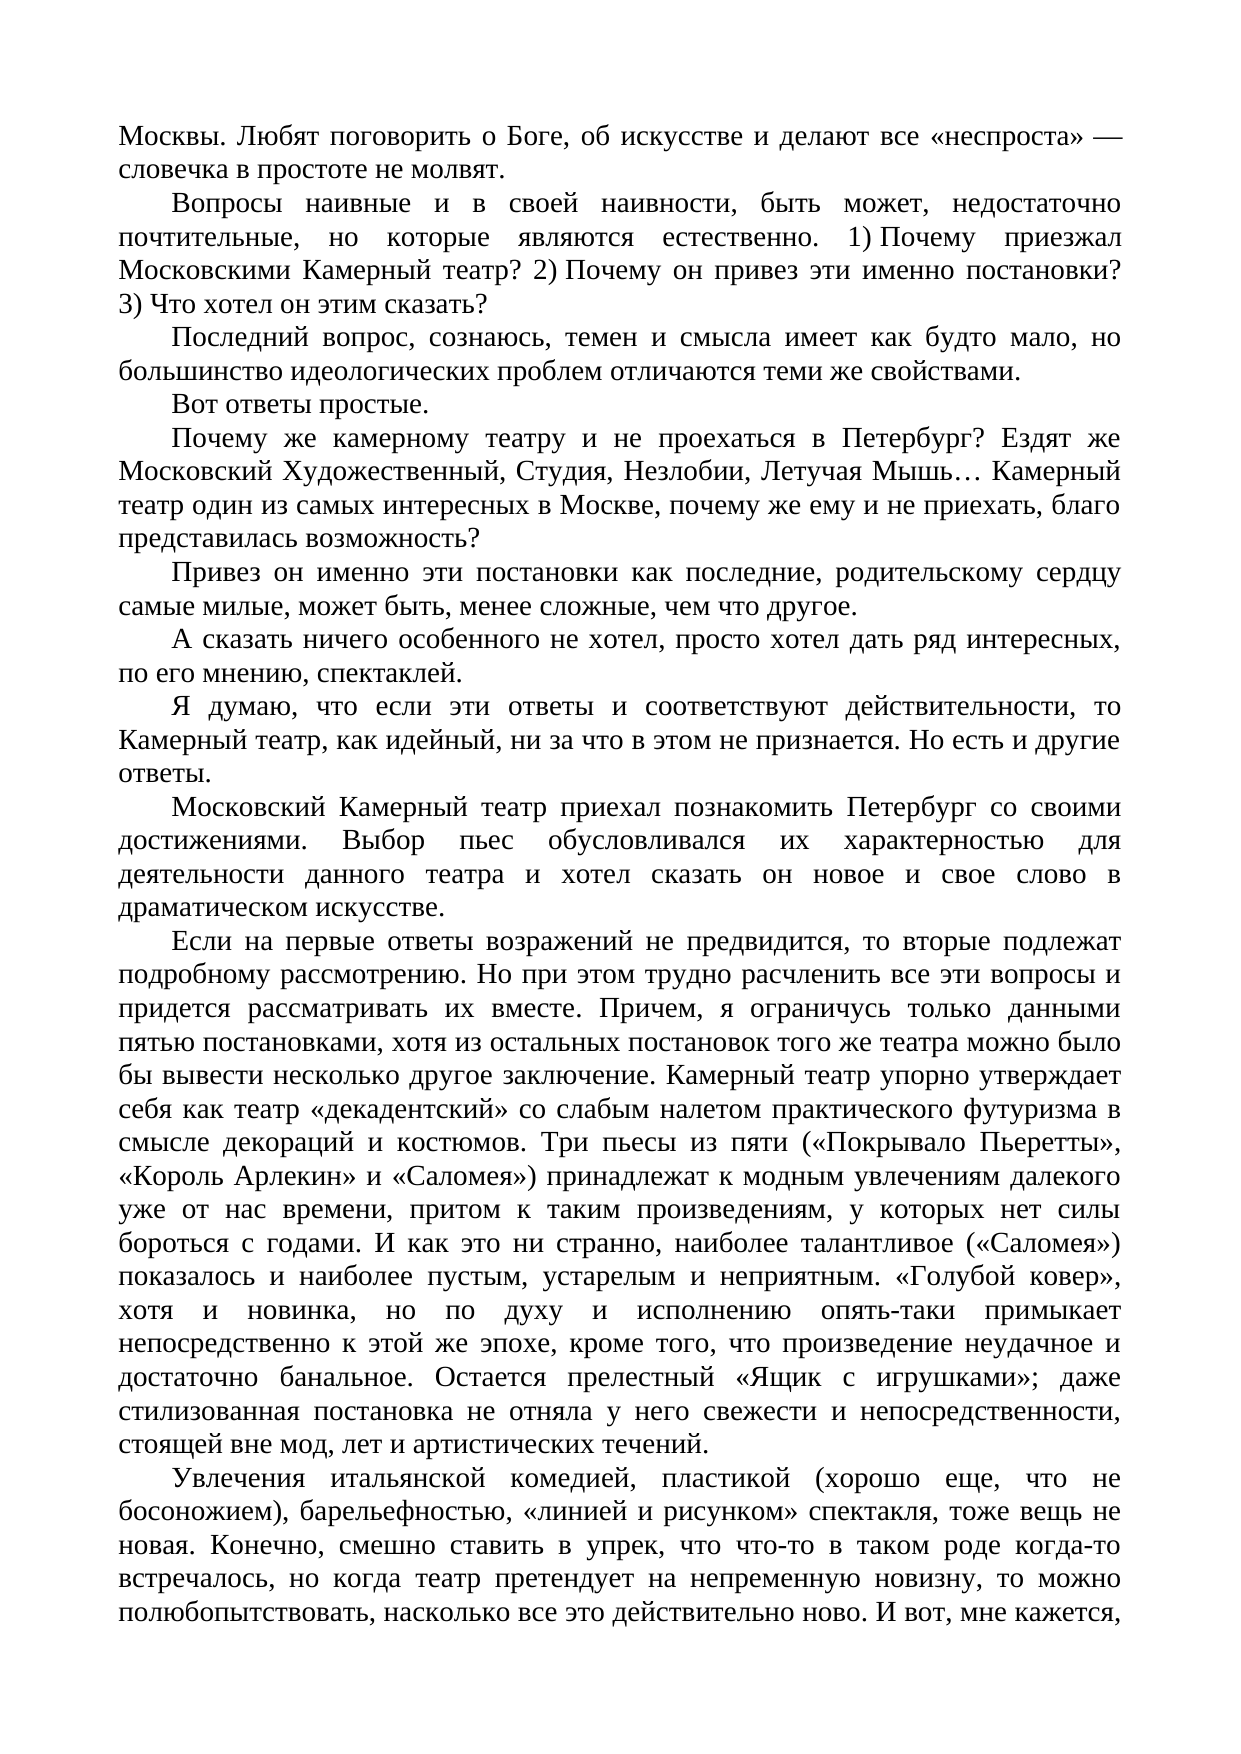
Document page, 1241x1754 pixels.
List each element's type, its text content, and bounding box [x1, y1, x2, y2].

text Вопросы наивные и в своей наивности, быть может, недостаточно почтительные, но которые являются естественно. 1) Почему приезжал Московскими Камерный театр? 2) Почему он привез эти именно постановки? 3) Что хотел он этим сказать? [118, 185, 1122, 319]
text Я думаю, что если эти ответы и соответствуют действительности, то Камерный театр, как идейный, ни за что в этом не признается. Но есть и другие ответы. [118, 688, 1122, 789]
text Если на первые ответы возражений не предвидится, то вторые подлежат подробному рассмотрению. Но при этом трудно расчленить все эти вопросы и придется рассматривать их вместе. Причем, я ограничусь только данными {91} пятью постановками, хотя из остальных постановок того же театра можно было бы вывести несколько другое заключение. Камерный театр упорно утверждает себя как театр «декадентский» со слабым налетом практического футуризма в смысле декораций и костюмов. Три пьесы из пяти («Покрывало Пьеретты», «Король Арлекин» и «Саломея») принадлежат к модным увлечениям далекого уже от нас времени, притом к таким произведениям, у которых нет силы бороться с годами. И как это ни странно, наиболее талантливое («Саломея») показалось и наиболее пустым, устарелым и неприятным. «Голубой ковер», хотя и новинка, но по духу и исполнению опять-таки примыкает непосредственно к этой же эпохе, кроме того, что произведение неудачное и достаточно банальное. Остается прелестный «Ящик с игрушками»; даже стилизованная постановка не отняла у него свежести и непосредственности, стоящей вне мод, лет и артистических течений. [118, 923, 1122, 1460]
text Вот ответы простые. [118, 386, 1122, 420]
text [118, 118, 1122, 185]
text А сказать ничего особенного не хотел, просто хотел дать ряд интересных, по его мнению, спектаклей. [118, 621, 1122, 688]
text Почему же камерному театру и не проехаться в Петербург? Ездят же Московский Художественный, Студия, Незлобии, Летучая Мышь… Камерный театр один из самых интересных в Москве, почему же ему и не приехать, благо представилась возможность? [118, 420, 1122, 554]
text Привез он именно эти постановки как последние, родительскому сердцу самые милые, может быть, менее сложные, чем что другое. [118, 554, 1122, 621]
text Последний вопрос, сознаюсь, темен и смысла имеет как будто мало, но большинство идеологических проблем отличаются теми же свойствами. [118, 319, 1122, 386]
text Московский Камерный театр приехал познакомить Петербург со своими достижениями. Выбор пьес обусловливался их характерностью для деятельности данного театра и хотел сказать он новое и свое слово в драматическом искусстве. [118, 789, 1122, 923]
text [118, 1460, 1122, 1627]
